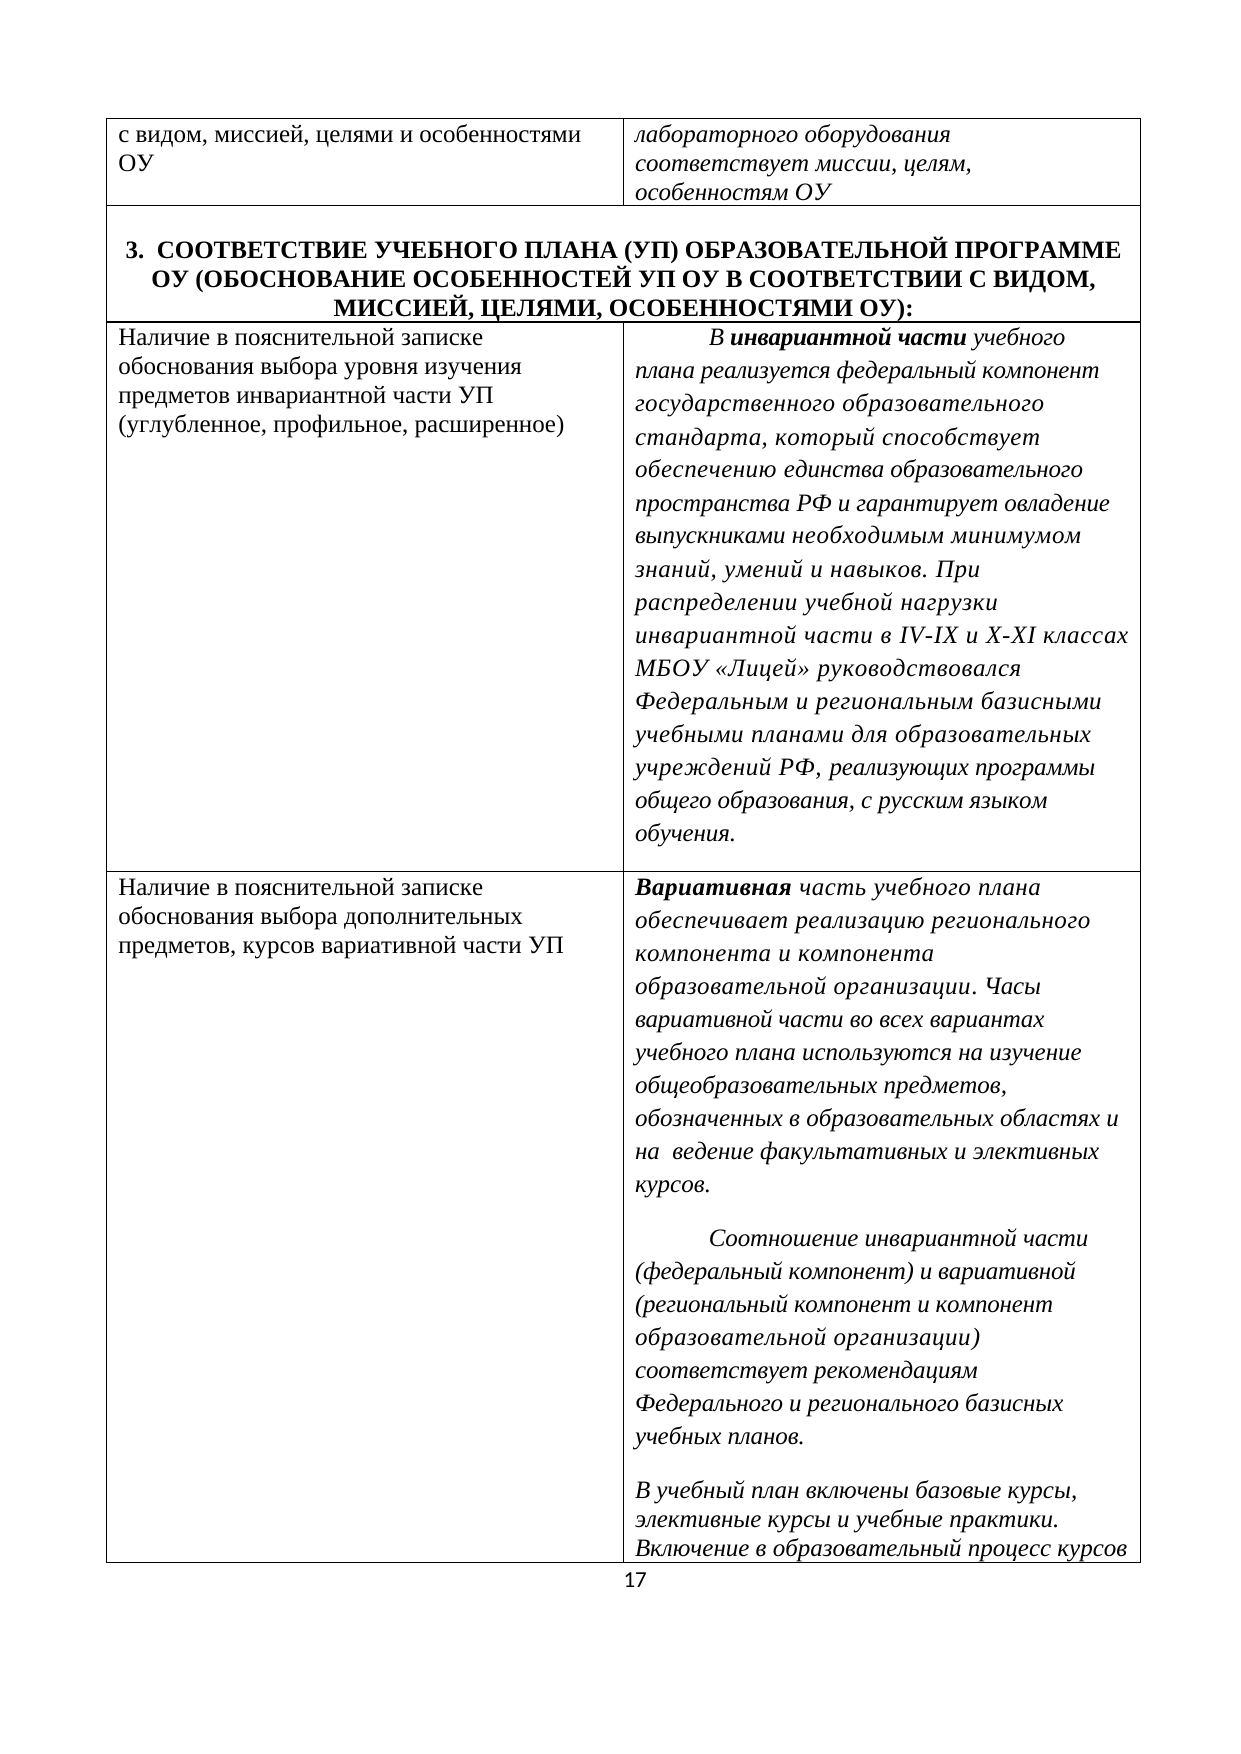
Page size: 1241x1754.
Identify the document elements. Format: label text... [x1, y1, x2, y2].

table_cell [107, 872, 623, 1562]
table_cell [107, 119, 623, 205]
table_cell Наличие в пояснительной записке обоснования выбора уровня изучения предметов инвариантной части УП (углубленное, профильное, расширенное) [107, 323, 623, 871]
table_cell СООТВЕТСТВИЕ УЧЕБНОГО ПЛАНА (УП) ОБРАЗОВАТЕЛЬНОЙ ПРОГРАММЕ ОУ (ОБОСНОВАНИЕ ОСОБЕННОСТЕЙ УП ОУ В СООТВЕТСТВИИ С ВИДОМ, МИССИЕЙ, ЦЕЛЯМИ, ОСОБЕННОСТЯМИ ОУ): [107, 206, 1140, 321]
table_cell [624, 119, 1140, 205]
table_cell В инвариантной части учебного плана реализуется федеральный компонент государственного образовательного стандарта, который способствует обеспечению единства образовательного пространства РФ и гарантирует овладение выпускниками необходимым минимумом знаний, умений и навыков. При распределении учебной нагрузки инвариантной части в IV-IХ и X-XI классах МБОУ «Лицей» руководствовался Федеральным и региональным базисными учебными планами для образовательных учреждений РФ, реализующих программы общего образования, с русским языком обучения. [624, 323, 1140, 871]
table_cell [624, 872, 1140, 1562]
